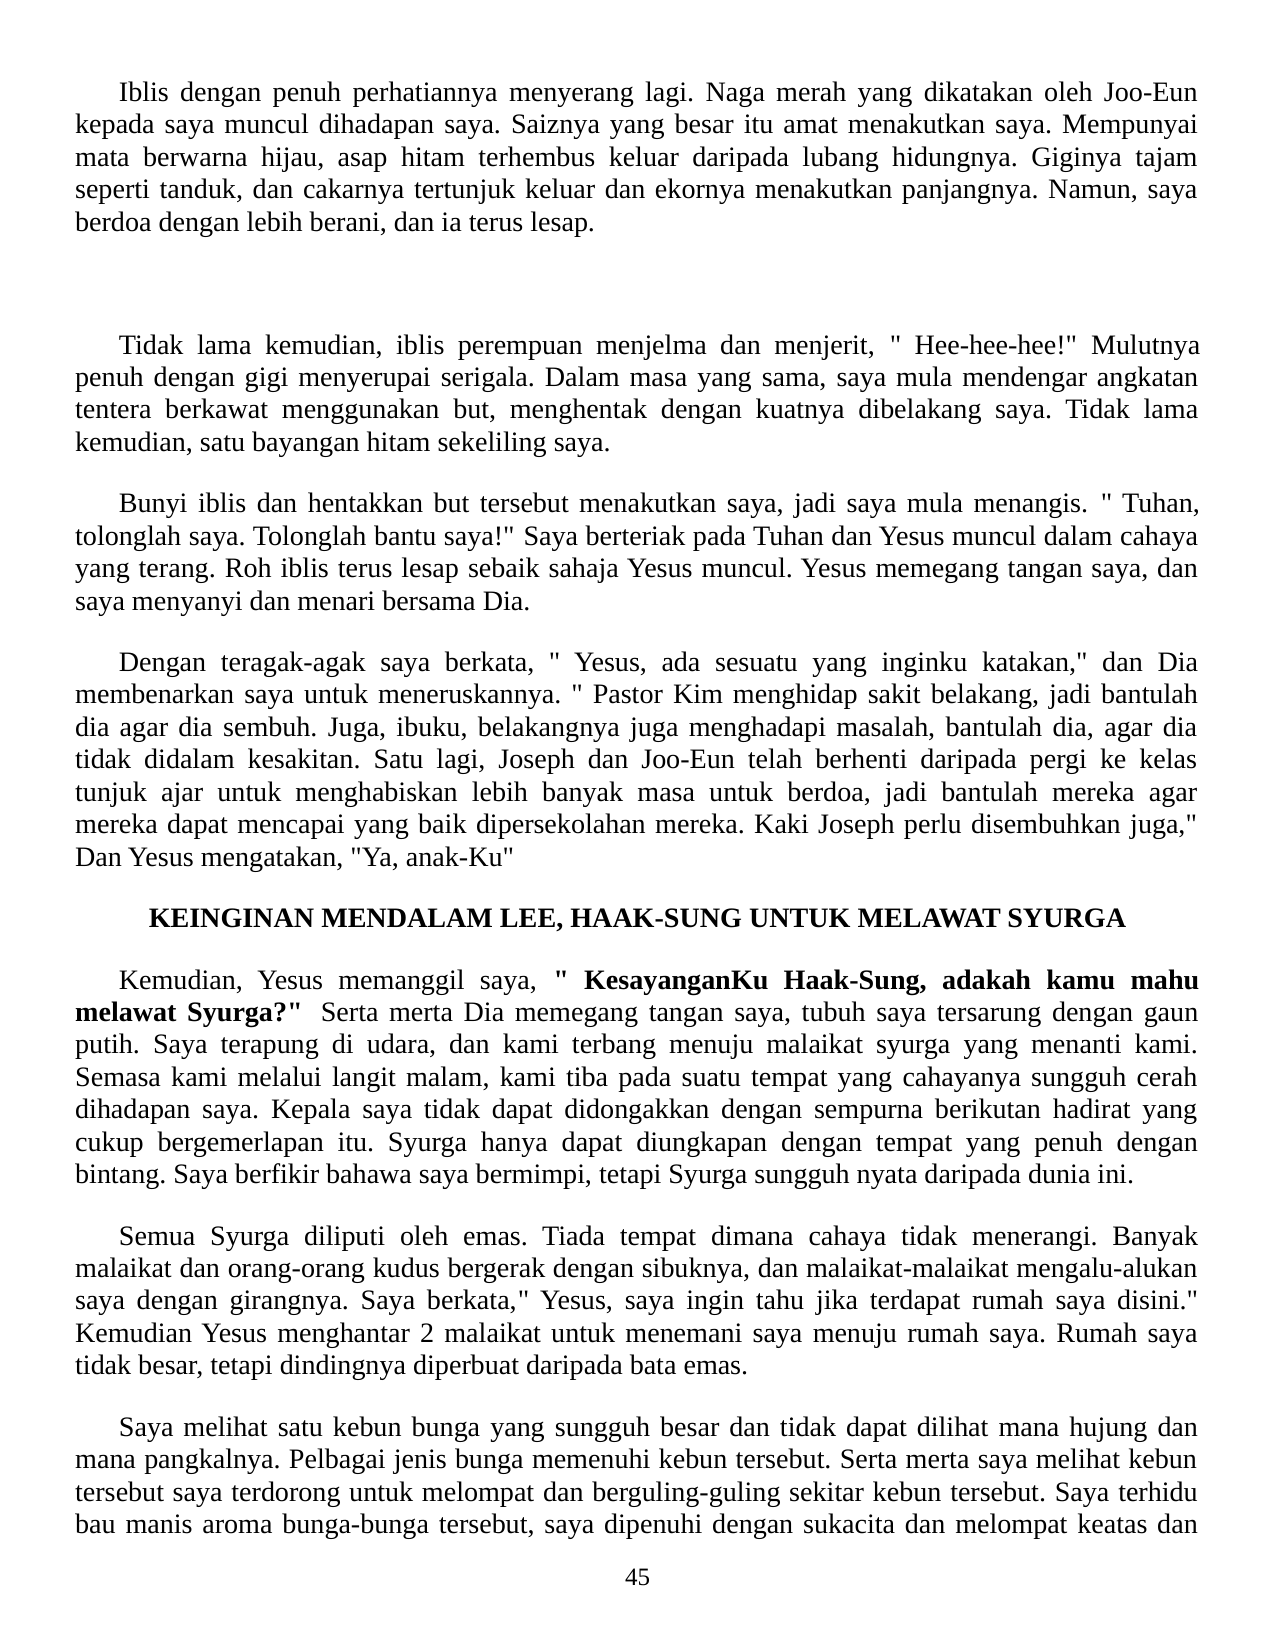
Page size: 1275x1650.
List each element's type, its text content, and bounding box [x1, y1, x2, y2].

text Iblis dengan penuh perhatiannya menyerang lagi. Naga merah yang dikatakan oleh Joo-Eun kepada saya muncul dihadapan saya. Saiznya yang besar itu amat menakutkan saya. Mempunyai mata berwarna hijau, asap hitam terhembus keluar daripada lubang hidungnya. Giginya tajam seperti tanduk, dan cakarnya tertunjuk keluar dan ekornya menakutkan panjangnya. Namun, saya berdoa dengan lebih berani, dan ia terus lesap. [75, 75, 1200, 237]
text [75, 1410, 1200, 1539]
text Kemudian, Yesus memanggil saya, " KesayanganKu Haak-Sung, adakah kamu mahu melawat Syurga?" Serta merta Dia memegang tangan saya, tubuh saya tersarung dengan gaun putih. Saya terapung di udara, dan kami terbang menuju malaikat syurga yang menanti kami. Semasa kami melalui langit malam, kami tiba pada suatu tempat yang cahayanya sungguh cerah dihadapan saya. Kepala saya tidak dapat didongakkan dengan sempurna berikutan hadirat yang cukup bergemerlapan itu. Syurga hanya dapat diungkapan dengan tempat yang penuh dengan bintang. Saya berfikir bahawa saya bermimpi, tetapi Syurga sungguh nyata daripada dunia ini. [75, 963, 1200, 1189]
text Tidak lama kemudian, iblis perempuan menjelma dan menjerit, " Hee-hee-hee!" Mulutnya penuh dengan gigi menyerupai serigala. Dalam masa yang sama, saya mula mendengar angkatan tentera berkawat menggunakan but, menghentak dengan kuatnya dibelakang saya. Tidak lama kemudian, satu bayangan hitam sekeliling saya. [75, 328, 1200, 457]
text Semua Syurga diliputi oleh emas. Tiada tempat dimana cahaya tidak menerangi. Banyak malaikat dan orang-orang kudus bergerak dengan sibuknya, dan malaikat-malaikat mengalu-alukan saya dengan girangnya. Saya berkata," Yesus, saya ingin tahu jika terdapat rumah saya disini." Kemudian Yesus menghantar 2 malaikat untuk menemani saya menuju rumah saya. Rumah saya tidak besar, tetapi dindingnya diperbuat daripada bata emas. [75, 1219, 1200, 1381]
text KEINGINAN MENDALAM LEE, HAAK-SUNG UNTUK MELAWAT SYURGA [75, 901, 1200, 933]
text Bunyi iblis dan hentakkan but tersebut menakutkan saya, jadi saya mula menangis. " Tuhan, tolonglah saya. Tolonglah bantu saya!" Saya berteriak pada Tuhan dan Yesus muncul dalam cahaya yang terang. Roh iblis terus lesap sebaik sahaja Yesus muncul. Yesus memegang tangan saya, dan saya menyanyi dan menari bersama Dia. [75, 486, 1200, 616]
text Dengan teragak-agak saya berkata, " Yesus, ada sesuatu yang inginku katakan," dan Dia membenarkan saya untuk meneruskannya. " Pastor Kim menghidap sakit belakang, jadi bantulah dia agar dia sembuh. Juga, ibuku, belakangnya juga menghadapi masalah, bantulah dia, agar dia tidak didalam kesakitan. Satu lagi, Joseph dan Joo-Eun telah berhenti daripada pergi ke kelas tunjuk ajar untuk menghabiskan lebih banyak masa untuk berdoa, jadi bantulah mereka agar mereka dapat mencapai yang baik dipersekolahan mereka. Kaki Joseph perlu disembuhkan juga," Dan Yesus mengatakan, "Ya, anak-Ku" [75, 645, 1200, 872]
